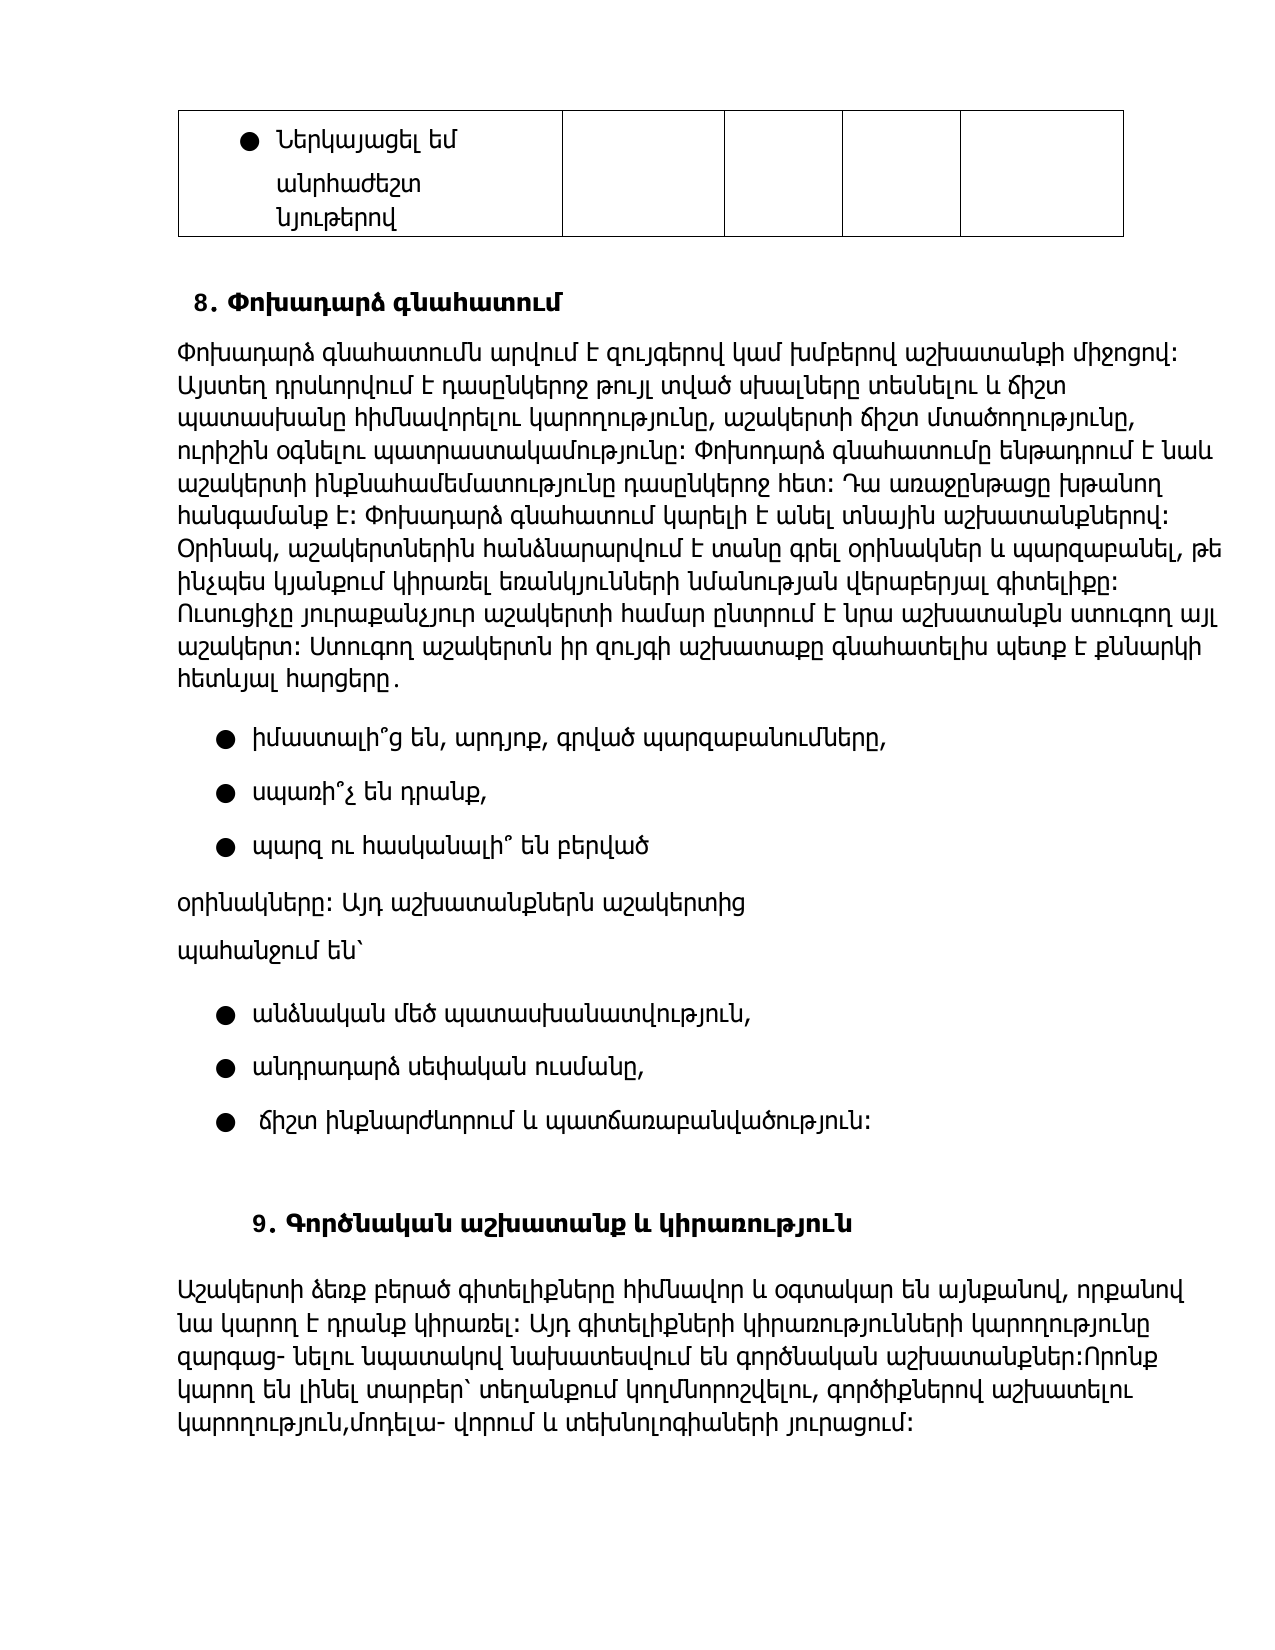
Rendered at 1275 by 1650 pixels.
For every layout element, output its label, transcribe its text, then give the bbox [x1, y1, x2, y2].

text ․ [177, 337, 1227, 693]
subtitle 8․ [177, 286, 1227, 316]
table_cell [843, 111, 960, 236]
table_cell [563, 111, 724, 236]
subtitle 9․ [252, 1207, 1227, 1237]
table_cell [179, 111, 562, 236]
table_cell [961, 111, 1123, 236]
table_cell [725, 111, 842, 236]
